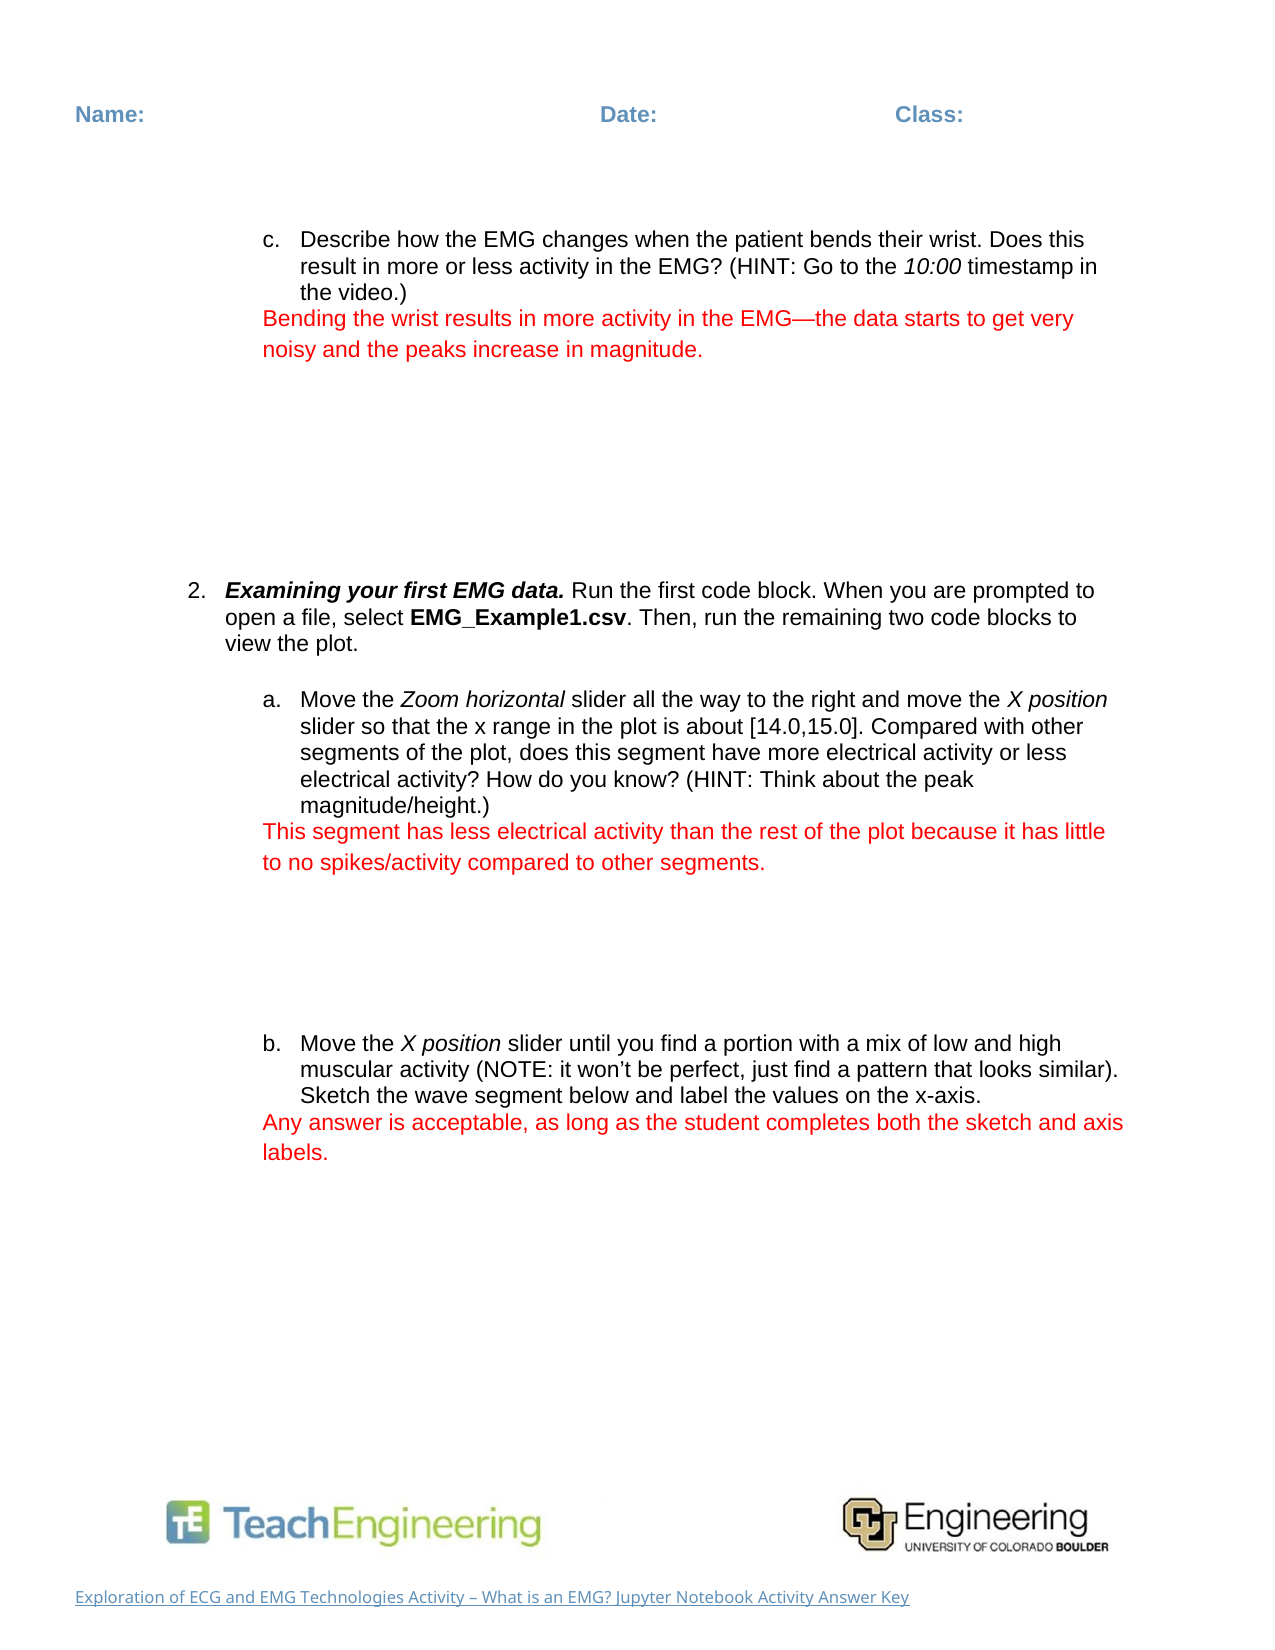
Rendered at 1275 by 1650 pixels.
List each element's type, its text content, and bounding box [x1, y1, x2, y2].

list Examining your first EMG data. Run the first code block. When you are prompted to open a file, select EMG_Example1.csv. Then, run the remaining two code blocks to view the plot. [187, 577, 1125, 656]
text This segment has less electrical activity than the rest of the plot because it has little to no spikes/activity compared to other segments. [262, 818, 1125, 875]
text Any answer is acceptable, as long as the student completes both the sketch and axis labels. [262, 1109, 1125, 1165]
list Describe how the EMG changes when the patient bends their wrist. Does this result in more or less activity in the EMG? (HINT: Go to the 10:00 timestamp in the video.) [262, 226, 1125, 305]
list Move the Zoom horizontal slider all the way to the right and move the X position slider so that the x range in the plot is about [14.0,15.0]. Compared with other segments of the plot, does this segment have more electrical activity or less electrical activity? How do you know? (HINT: Think about the peak magnitude/height.) [262, 686, 1125, 818]
list Move the X position slider until you find a portion with a mix of low and high muscular activity (NOTE: it won’t be perfect, just find a pattern that looks similar). Sketch the wave segment below and label the values on the x-axis. [262, 1030, 1125, 1109]
picture [150, 1483, 1125, 1571]
text Bending the wrist results in more activity in the EMG—the data starts to get very noisy and the peaks increase in magnitude. [262, 305, 1125, 362]
